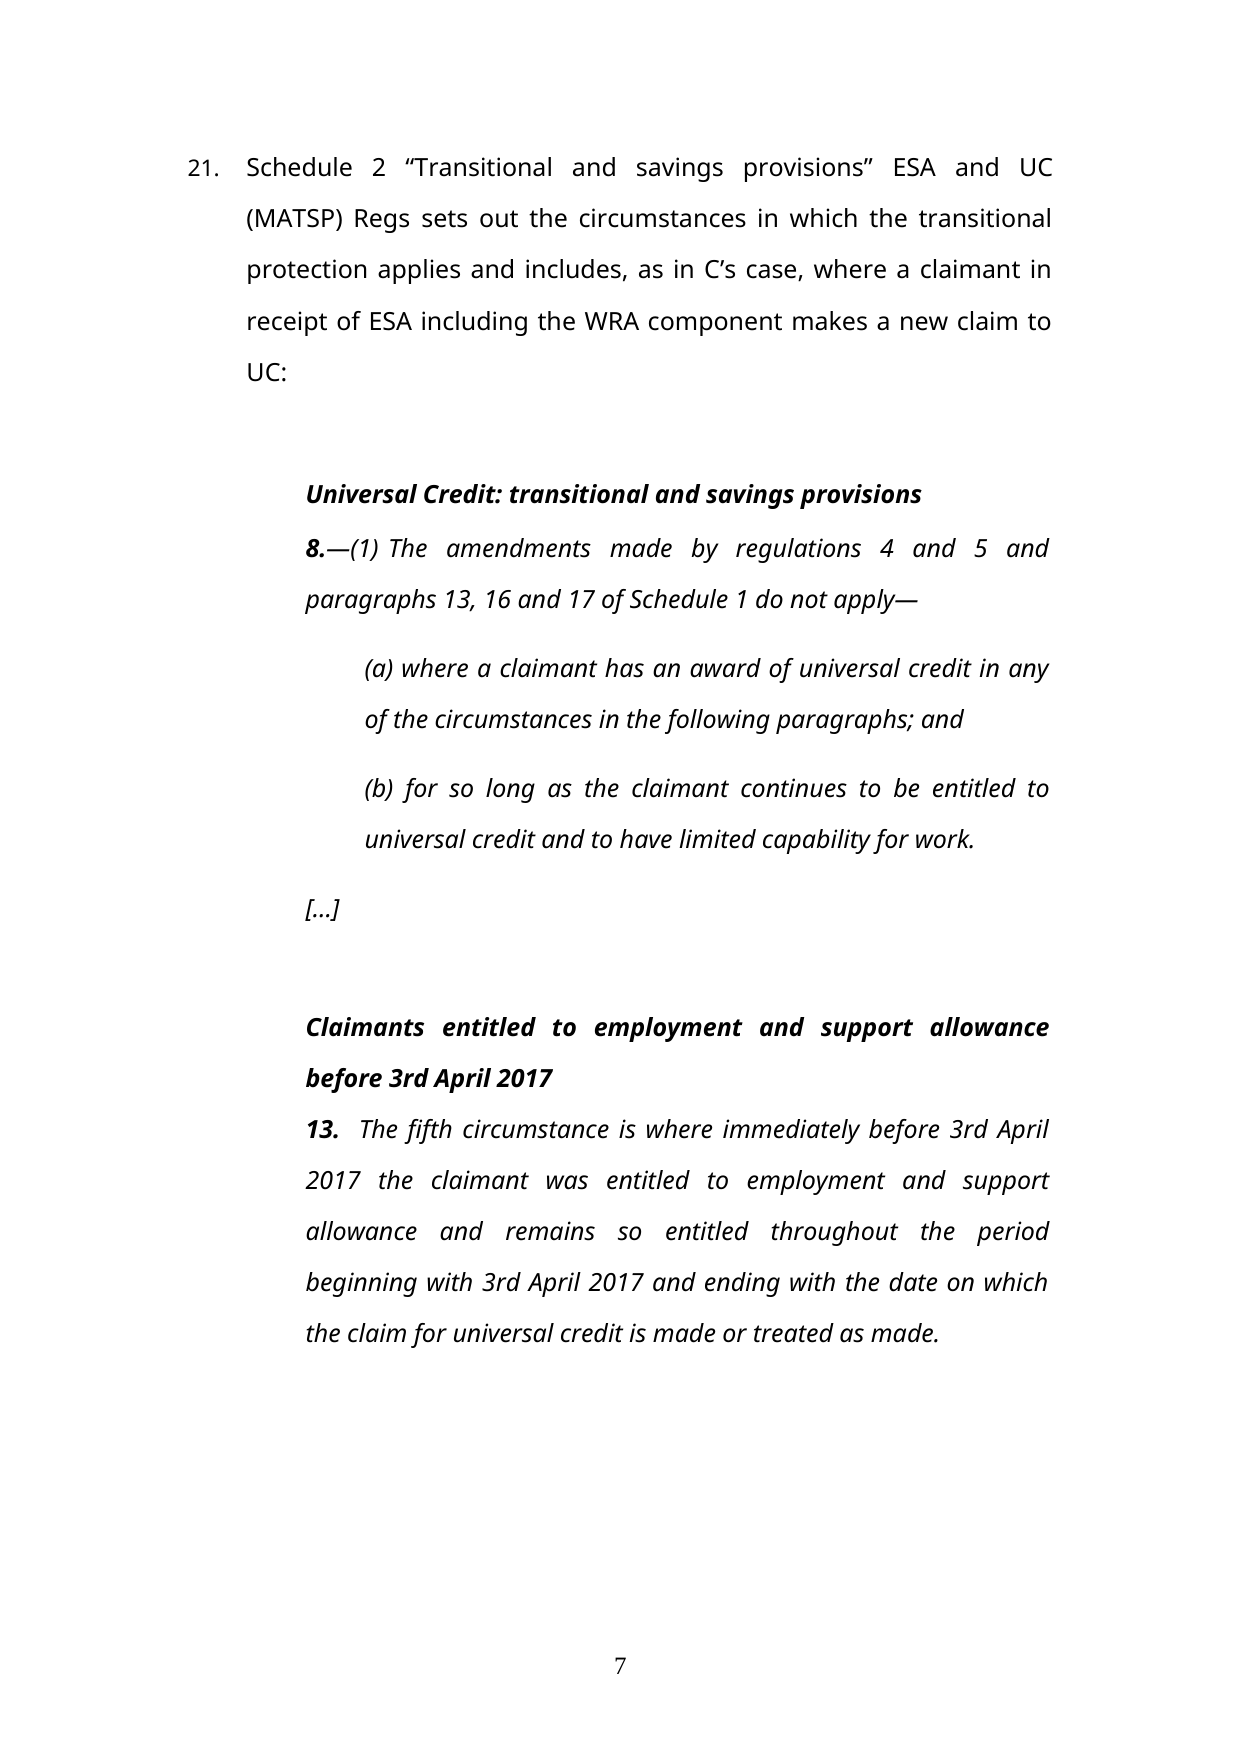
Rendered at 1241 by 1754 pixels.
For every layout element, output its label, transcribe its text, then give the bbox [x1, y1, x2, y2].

list Claimants entitled to employment and support allowance before 3rd April 2017 [305, 1010, 1053, 1095]
text 8.—(1) The amendments made by regulations 4 and 5 and paragraphs 13, 16 and 17 of Schedule 1 do not apply— [305, 531, 1053, 616]
list 13. The fifth circumstance is where immediately before 3rd April 2017 the claimant was entitled to employment and support allowance and remains so entitled throughout the period beginning with 3rd April 2017 and ending with the date on which the claim for universal credit is made or treated as made. [305, 1112, 1053, 1350]
text (a) where a claimant has an award of universal credit in any of the circumstances in the following paragraphs; and [364, 651, 1053, 736]
list Schedule 2 “Transitional and savings provisions” ESA and UC (MATSP) Regs sets out the circumstances in which the transitional protection applies and includes, as in C’s case, where a claimant in receipt of ESA including the WRA component makes a new claim to UC: [187, 150, 1053, 388]
text (b) for so long as the claimant continues to be entitled to universal credit and to have limited capability for work. [364, 771, 1053, 856]
text […] [305, 890, 1053, 924]
text Universal Credit: transitional and savings provisions [305, 477, 1053, 511]
